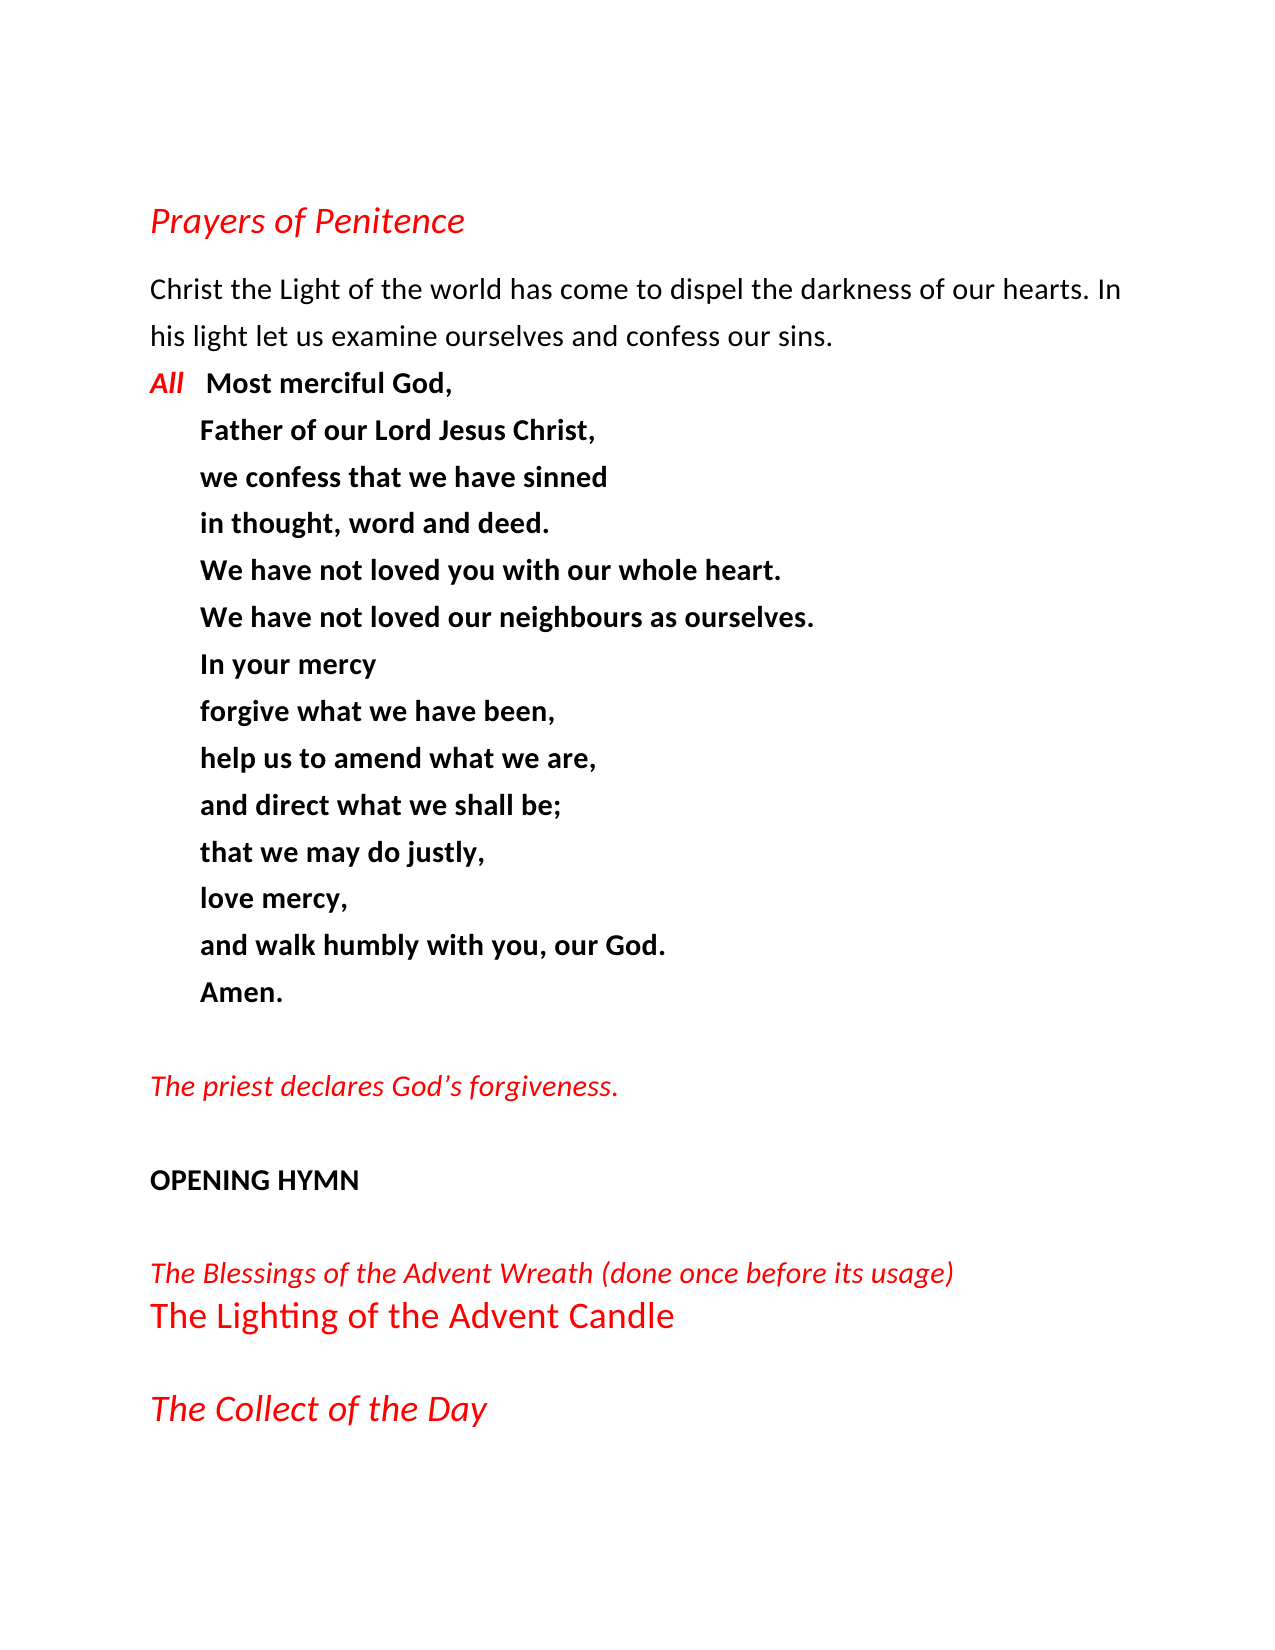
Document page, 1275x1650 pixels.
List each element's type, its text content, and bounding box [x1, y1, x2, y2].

text We have not loved our neighbours as ourselves. [200, 588, 1125, 635]
text forgive what we have been, [200, 682, 1125, 729]
text help us to amend what we are, [200, 729, 1125, 776]
text In your mercy [200, 635, 1125, 682]
text The Blessings of the Advent Wreath (done once before its usage) [150, 1244, 1125, 1291]
text Father of our Lord Jesus Christ, [200, 401, 1125, 448]
text that we may do justly, [200, 823, 1125, 869]
text Christ the Light of the world has come to dispel the darkness of our hearts. In his light let us examine ourselves and confess our sins. [150, 260, 1125, 354]
text The Collect of the Day [150, 1385, 1125, 1431]
text The priest declares God’s forgiveness. [150, 1057, 1125, 1104]
text OPENING HYMN [150, 1151, 1125, 1198]
text love mercy, [200, 869, 1125, 916]
text We have not loved you with our whole heart. [200, 541, 1125, 588]
text and walk humbly with you, our God. [200, 916, 1125, 963]
text we confess that we have sinned [200, 448, 1125, 494]
text Prayers of Penitence [150, 197, 1125, 243]
text and direct what we shall be; [200, 776, 1125, 823]
text Amen. [200, 963, 1125, 1010]
text The Lighting of the Advent Candle [150, 1291, 1125, 1338]
text in thought, word and deed. [200, 494, 1125, 541]
text All Most merciful God, [150, 354, 1125, 401]
